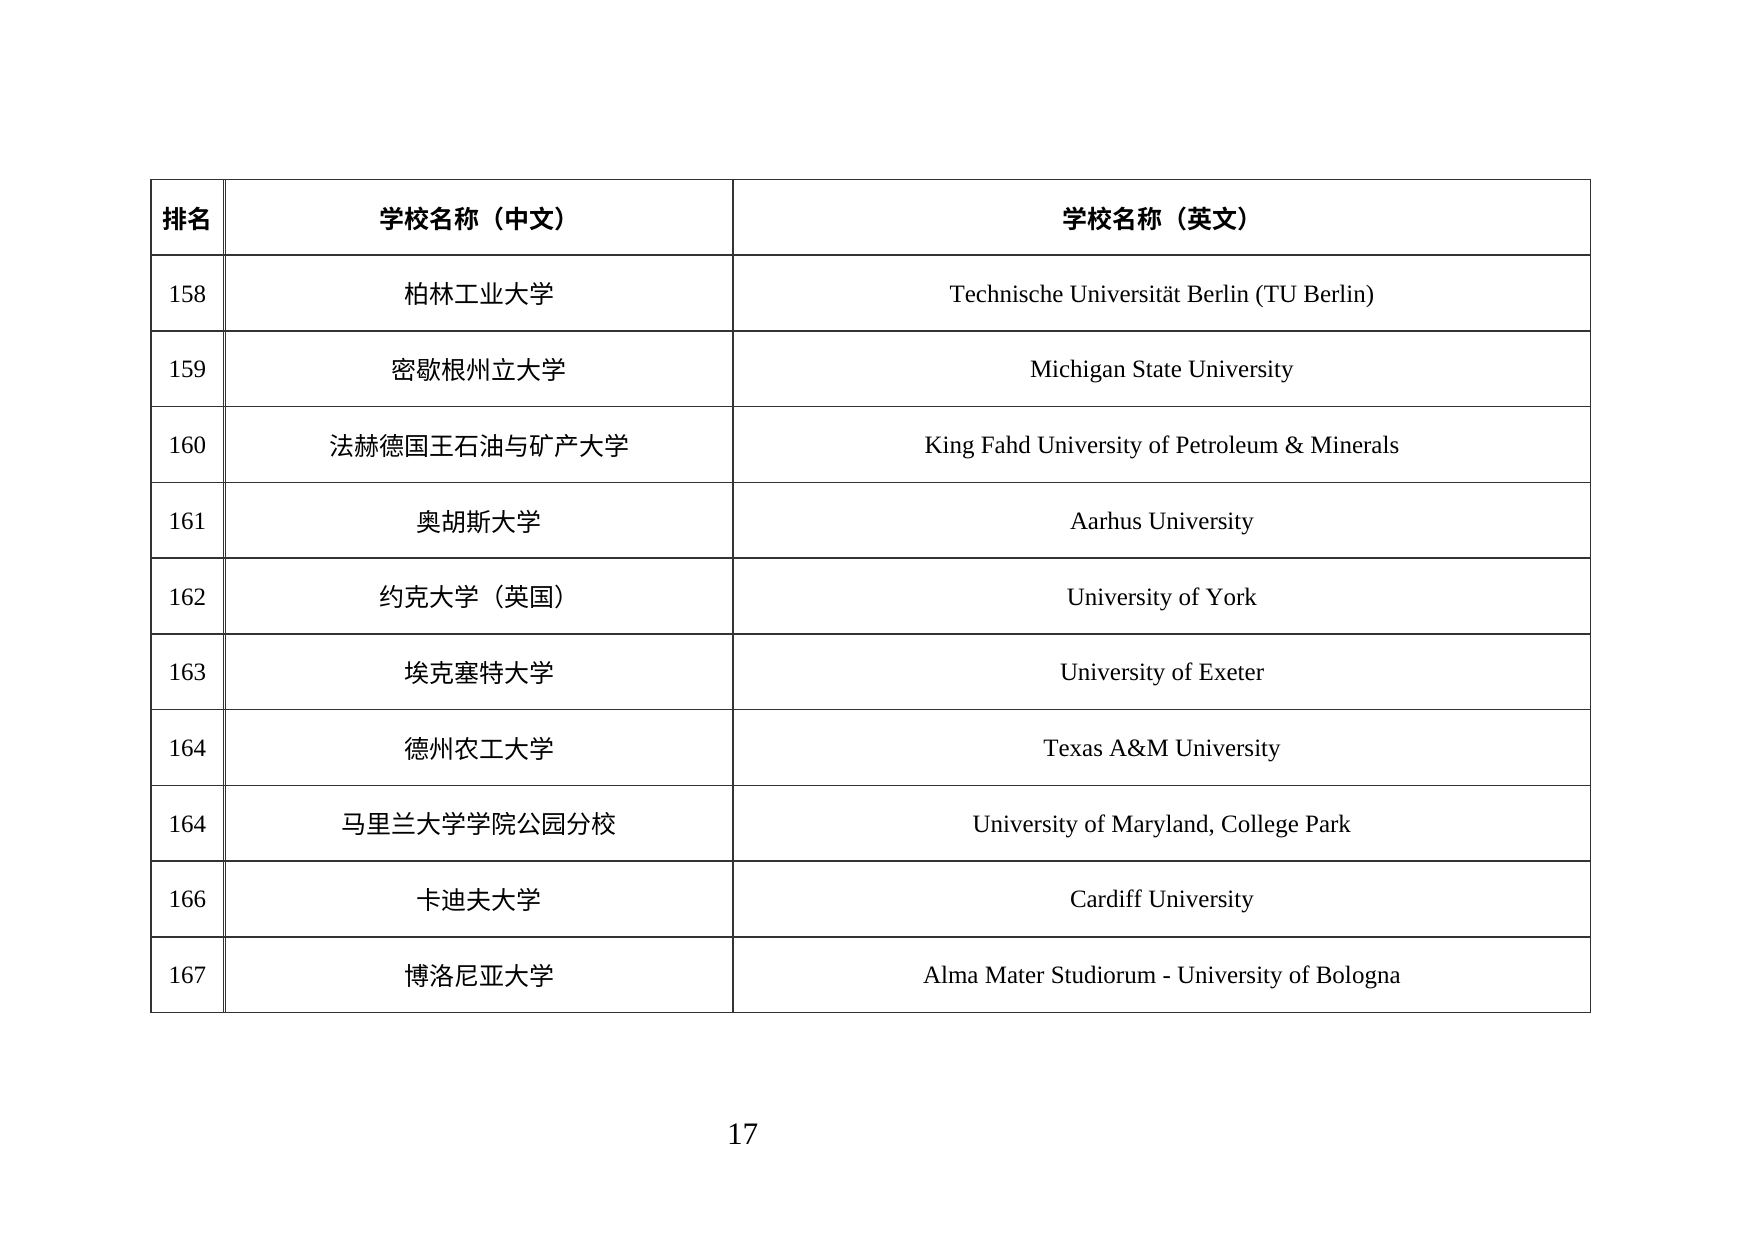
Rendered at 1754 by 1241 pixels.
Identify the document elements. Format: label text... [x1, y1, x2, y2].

table_cell 162 [152, 559, 223, 633]
table_cell 158 [152, 256, 223, 330]
table_cell University of Exeter [734, 635, 1590, 709]
table_cell 马里兰大学学院公园分校 [226, 786, 732, 860]
table_cell Alma Mater Studiorum - University of Bologna [734, 938, 1590, 1012]
table_cell 埃克塞特大学 [226, 635, 732, 709]
table_cell 柏林工业大学 [226, 256, 732, 330]
table_cell Technische Universität Berlin (TU Berlin) [734, 256, 1590, 330]
table_cell King Fahd University of Petroleum & Minerals [734, 407, 1590, 482]
table_cell 159 [152, 332, 223, 406]
table_cell 166 [152, 862, 223, 936]
table_header 排名 [152, 180, 223, 254]
table_cell 163 [152, 635, 223, 709]
table_cell University of York [734, 559, 1590, 633]
table_header 学校名称（中文） [226, 180, 732, 254]
table_cell 博洛尼亚大学 [226, 938, 732, 1012]
table_cell Aarhus University [734, 483, 1590, 557]
table_cell 约克大学（英国） [226, 559, 732, 633]
table_cell 密歇根州立大学 [226, 332, 732, 406]
table_cell 161 [152, 483, 223, 557]
table_cell 167 [152, 938, 223, 1012]
table_cell Michigan State University [734, 332, 1590, 406]
table_cell 164 [152, 786, 223, 860]
table_cell Cardiff University [734, 862, 1590, 936]
table_cell 奥胡斯大学 [226, 483, 732, 557]
table_cell Texas A&M University [734, 710, 1590, 784]
table_cell 160 [152, 407, 223, 482]
table_cell University of Maryland, College Park [734, 786, 1590, 860]
table_cell 164 [152, 710, 223, 784]
table_cell 德州农工大学 [226, 710, 732, 784]
table_cell 卡迪夫大学 [226, 862, 732, 936]
table_cell 法赫德国王石油与矿产大学 [226, 407, 732, 482]
table_header 学校名称（英文） [734, 180, 1590, 254]
